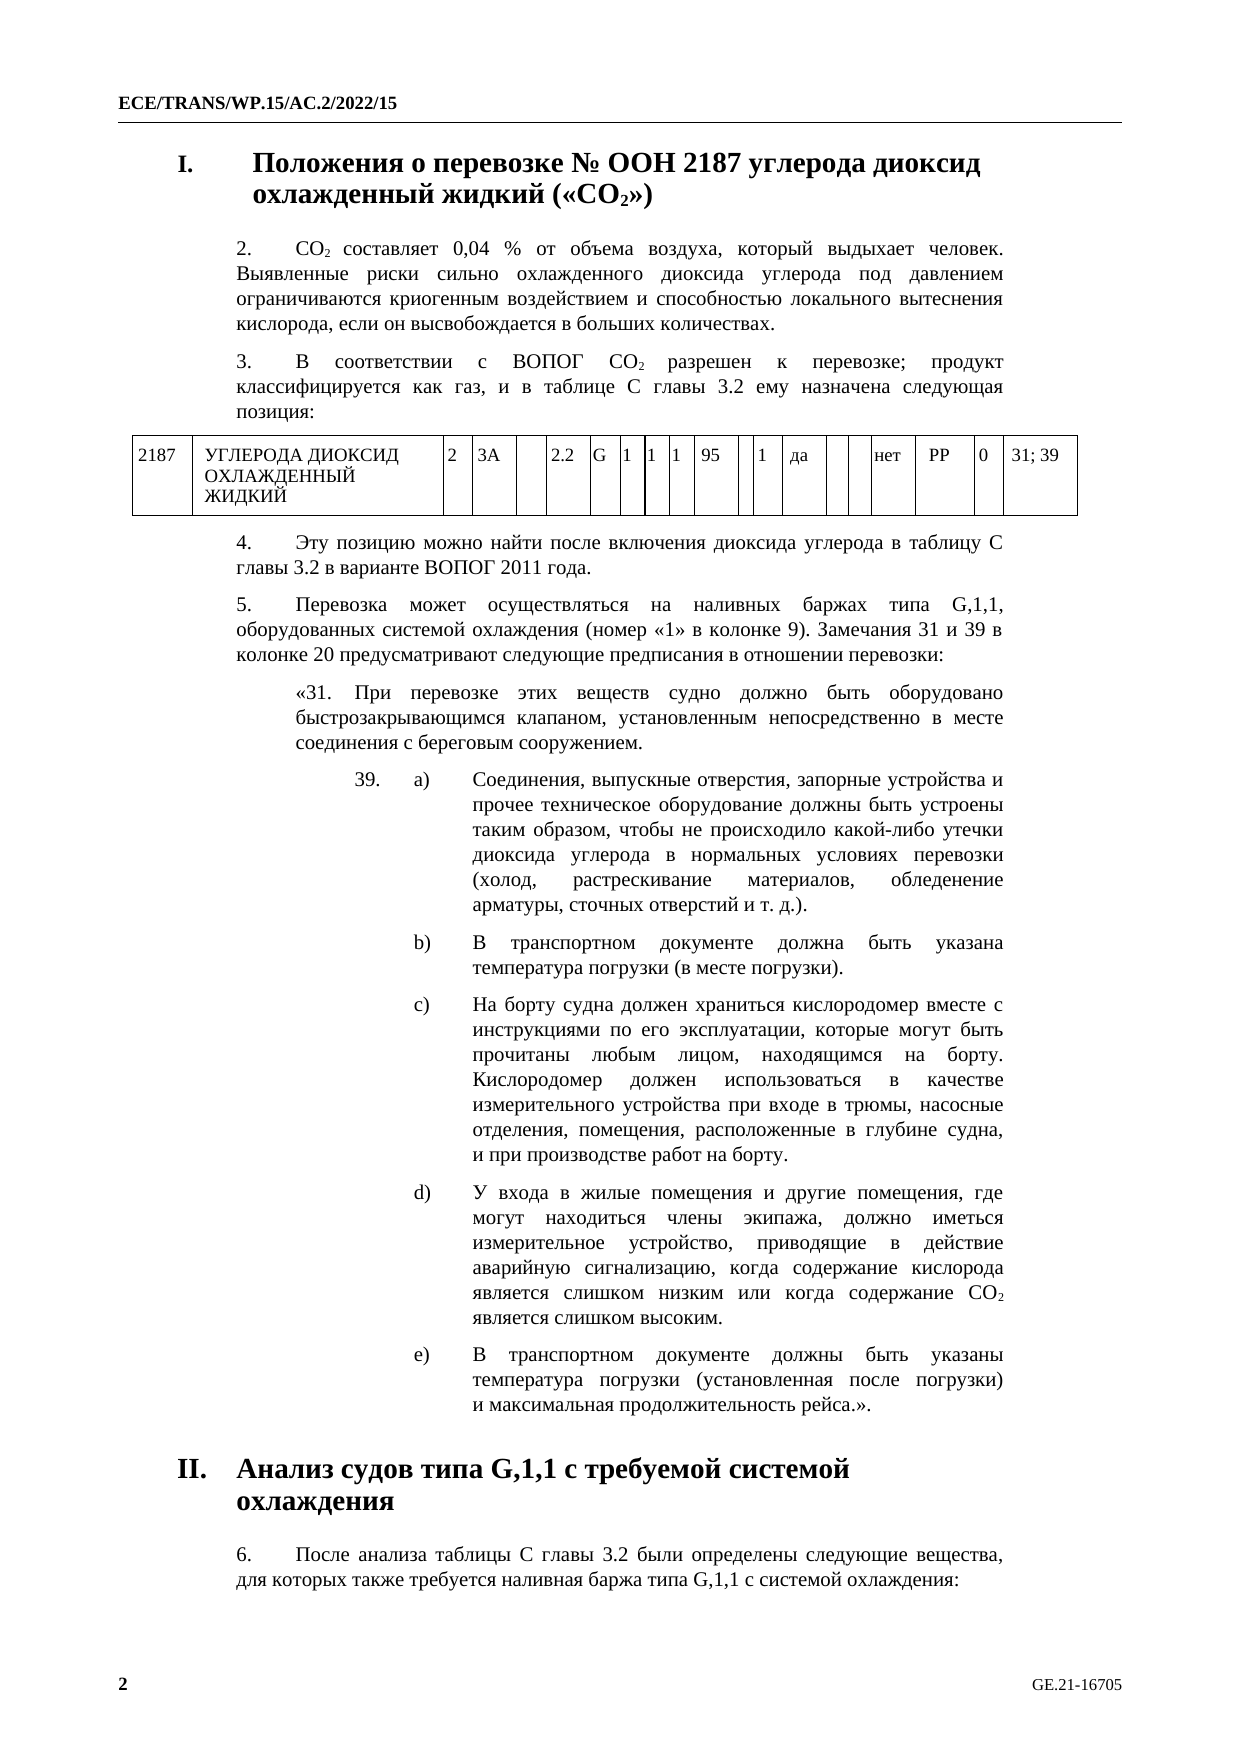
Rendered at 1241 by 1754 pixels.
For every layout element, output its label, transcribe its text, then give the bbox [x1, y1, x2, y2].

text 4. Эту позицию можно найти после включения диоксида углерода в таблицу С главы 3.2 в варианте ВОПОГ 2011 года. [236, 529, 1004, 579]
table_header 31; 39 [1004, 436, 1077, 515]
table_header 0 [975, 436, 1003, 515]
table_header 1 [621, 436, 644, 515]
table_header 1 [646, 436, 669, 515]
table_header 1 [754, 436, 782, 515]
text c) На борту судна должен храниться кислородомер вместе с инструкциями по его эксплуатации, которые могут быть прочитаны любым лицом, находящимся на борту. Кислородомер должен использоваться в качестве измерительного устройства при входе в трюмы, насосные отделения, помещения, расположенные в глубине судна, и при производстве работ на борту. [354, 991, 1004, 1166]
text d) У входа в жилые помещения и другие помещения, где могут находиться члены экипажа, должно иметься измерительное устройство, приводящие в действие аварийную сигнализацию, когда содержание кислорода является слишком низким или когда содержание СО2 является слишком высоким. [354, 1179, 1004, 1329]
table_header [827, 436, 848, 515]
table_header PP [916, 436, 974, 515]
table_header нет [872, 436, 915, 515]
table_header 2187 [133, 436, 192, 515]
table_header [739, 436, 753, 515]
text e) В транспортном документе должны быть указаны температура погрузки (установленная после погрузки) и максимальная продолжительность рейса.». [354, 1341, 1004, 1416]
text 2. CO2 составляет 0,04 % от объема воздуха, который выдыхает человек. Выявленные риски сильно охлажденного диоксида углерода под давлением ограничиваются криогенным воздействием и способностью локального вытеснения кислорода, если он высвобождается в больших количествах. [236, 235, 1004, 335]
table_header 2.2 [547, 436, 590, 515]
table_header [517, 436, 546, 515]
text 3. В соответствии с ВОПОГ CO2 разрешен к перевозке; продукт классифицируется как газ, и в таблице С главы 3.2 ему назначена следующая позиция: [236, 348, 1004, 423]
table_header да [783, 436, 826, 515]
table_header 3A [473, 436, 516, 515]
table_header УГЛЕРОДА ДИОКСИД ОХЛАЖДЕННЫЙ ЖИДКИЙ [193, 436, 443, 515]
table_header [849, 436, 871, 515]
text 39. а) Соединения, выпускные отверстия, запорные устройства и прочее техническое оборудование должны быть устроены таким образом, чтобы не происходило какой-либо утечки диоксида углерода в нормальных условиях перевозки (холод, растрескивание материалов, обледенение арматуры, сточных отверстий и т. д.). [354, 766, 1004, 916]
table_header 1 [670, 436, 694, 515]
text b) В транспортном документе должна быть указана температура погрузки (в месте погрузки). [354, 929, 1004, 979]
text 6. После анализа таблицы С главы 3.2 были определены следующие вещества, для которых также требуется наливная баржа типа G,1,1 с системой охлаждения: [236, 1541, 1004, 1591]
text II. Анализ судов типа G,1,1 с требуемой системой охлаждения [118, 1454, 1004, 1516]
table_header G [591, 436, 620, 515]
table_header 95 [695, 436, 738, 515]
text 5. Перевозка может осуществляться на наливных баржах типа G,1,1, оборудованных системой охлаждения (номер «1» в колонке 9). Замечания 31 и 39 в колонке 20 предусматривают следующие предписания в отношении перевозки: [236, 591, 1004, 666]
text «31. При перевозке этих веществ судно должно быть оборудовано быстрозакрывающимся клапаном, установленным непосредственно в месте соединения с береговым сооружением. [295, 679, 1004, 754]
table_header 2 [444, 436, 472, 515]
list Положения о перевозке № ООН 2187 углерода диоксид охлажденный жидкий («CO2») [177, 148, 1004, 210]
